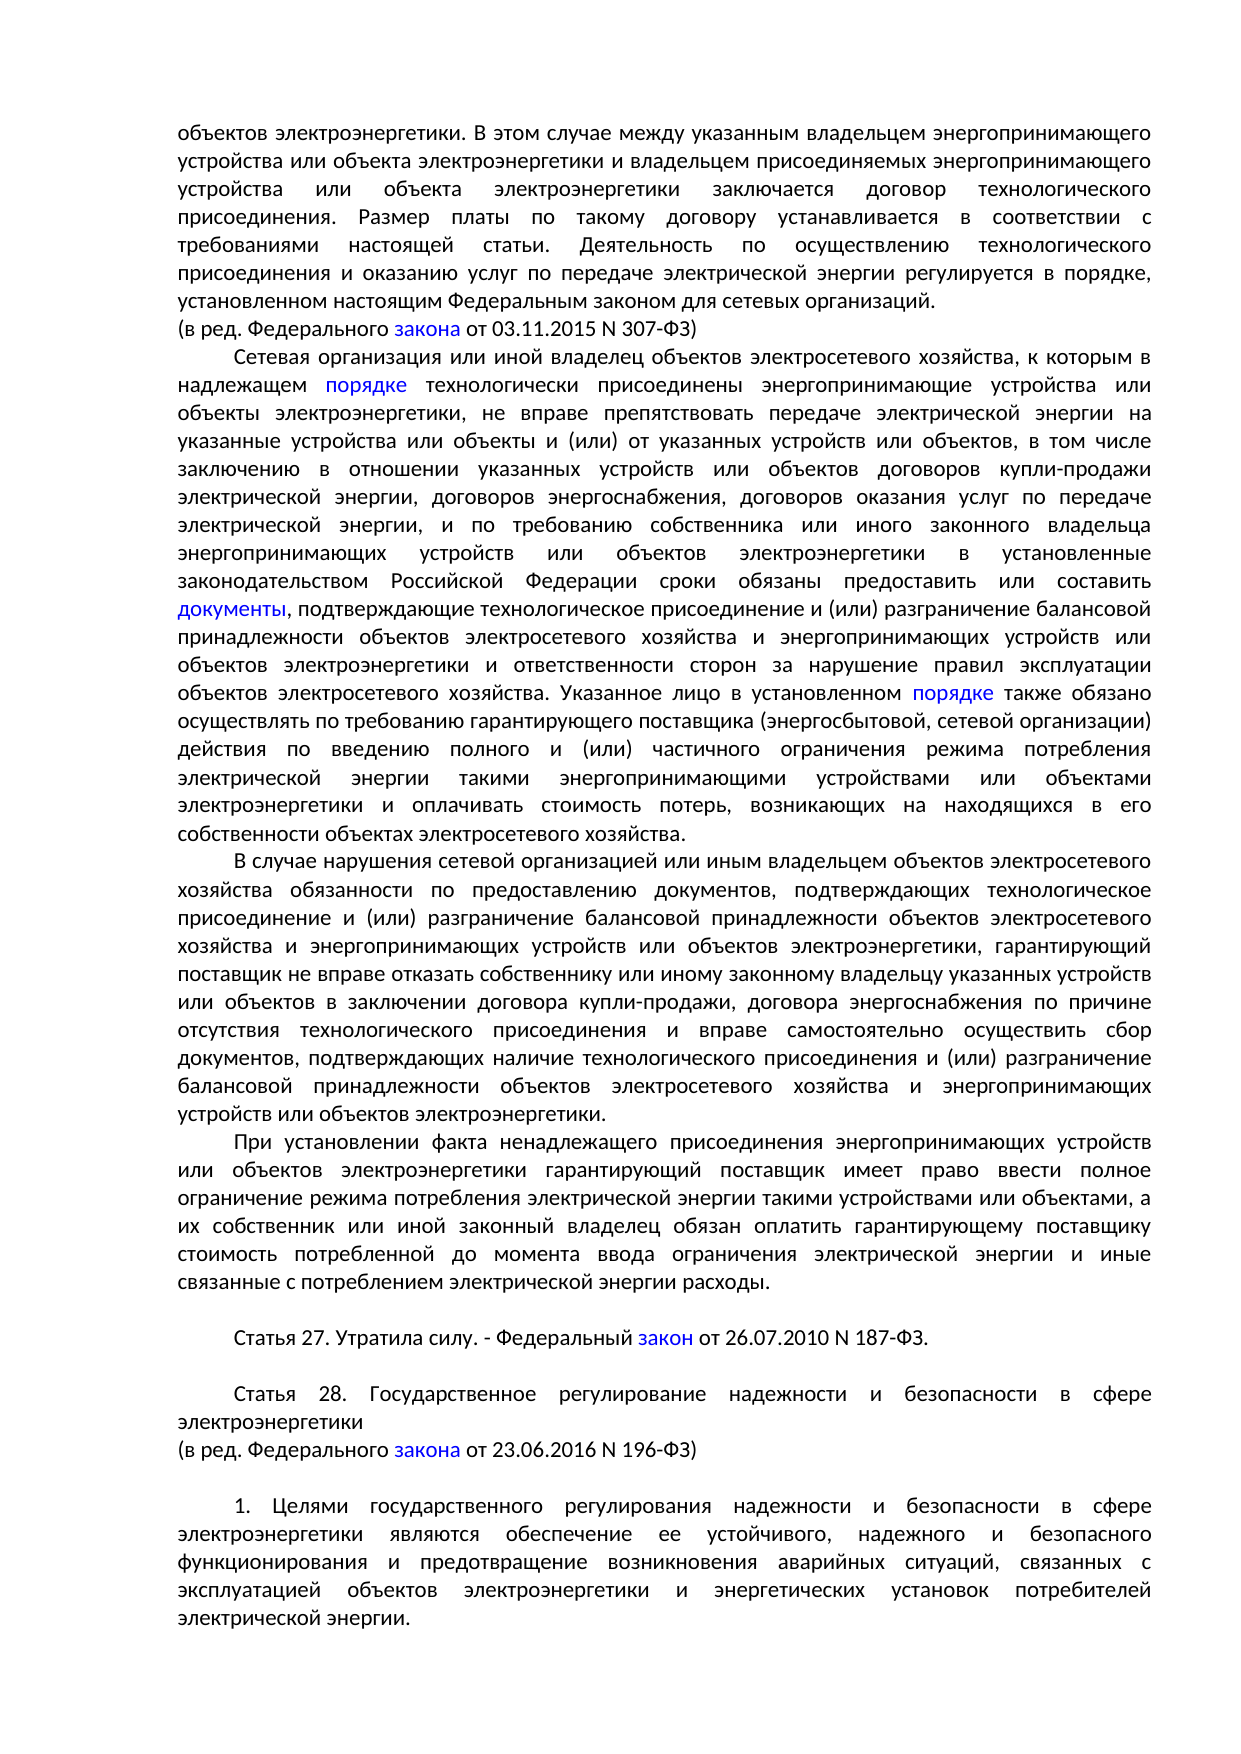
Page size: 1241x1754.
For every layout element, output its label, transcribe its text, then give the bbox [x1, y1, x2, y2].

text Сетевая организация или иной владелец объектов электросетевого хозяйства, к которым в надлежащем порядке технологически присоединены энергопринимающие устройства или объекты электроэнергетики, не вправе препятствовать передаче электрической энергии на указанные устройства или объекты и (или) от указанных устройств или объектов, в том числе заключению в отношении указанных устройств или объектов договоров купли-продажи электрической энергии, договоров энергоснабжения, договоров оказания услуг по передаче электрической энергии, и по требованию собственника или иного законного владельца энергопринимающих устройств или объектов электроэнергетики в установленные законодательством Российской Федерации сроки обязаны предоставить или составить документы, подтверждающие технологическое присоединение и (или) разграничение балансовой принадлежности объектов электросетевого хозяйства и энергопринимающих устройств или объектов электроэнергетики и ответственности сторон за нарушение правил эксплуатации объектов электросетевого хозяйства. Указанное лицо в установленном порядке также обязано осуществлять по требованию гарантирующего поставщика (энергосбытовой, сетевой организации) действия по введению полного и (или) частичного ограничения режима потребления электрической энергии такими энергопринимающими устройствами или объектами электроэнергетики и оплачивать стоимость потерь, возникающих на находящихся в его собственности объектах электросетевого хозяйства. [177, 342, 1152, 847]
text При установлении факта ненадлежащего присоединения энергопринимающих устройств или объектов электроэнергетики гарантирующий поставщик имеет право ввести полное ограничение режима потребления электрической энергии такими устройствами или объектами, а их собственник или иной законный владелец обязан оплатить гарантирующему поставщику стоимость потребленной до момента ввода ограничения электрической энергии и иные связанные с потреблением электрической энергии расходы. [177, 1127, 1152, 1295]
text 1. Целями государственного регулирования надежности и безопасности в сфере электроэнергетики являются обеспечение ее устойчивого, надежного и безопасного функционирования и предотвращение возникновения аварийных ситуаций, связанных с эксплуатацией объектов электроэнергетики и энергетических установок потребителей электрической энергии. [177, 1491, 1152, 1631]
text (в ред. Федерального закона от 23.06.2016 N 196-ФЗ) [177, 1435, 1152, 1463]
text Статья 28. Государственное регулирование надежности и безопасности в сфере электроэнергетики [177, 1379, 1152, 1435]
text В случае нарушения сетевой организацией или иным владельцем объектов электросетевого хозяйства обязанности по предоставлению документов, подтверждающих технологическое присоединение и (или) разграничение балансовой принадлежности объектов электросетевого хозяйства и энергопринимающих устройств или объектов электроэнергетики, гарантирующий поставщик не вправе отказать собственнику или иному законному владельцу указанных устройств или объектов в заключении договора купли-продажи, договора энергоснабжения по причине отсутствия технологического присоединения и вправе самостоятельно осуществить сбор документов, подтверждающих наличие технологического присоединения и (или) разграничение балансовой принадлежности объектов электросетевого хозяйства и энергопринимающих устройств или объектов электроэнергетики. [177, 847, 1152, 1127]
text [177, 118, 1152, 314]
text (в ред. Федерального закона от 03.11.2015 N 307-ФЗ) [177, 314, 1152, 342]
text Статья 27. Утратила силу. - Федеральный закон от 26.07.2010 N 187-ФЗ. [177, 1323, 1152, 1351]
